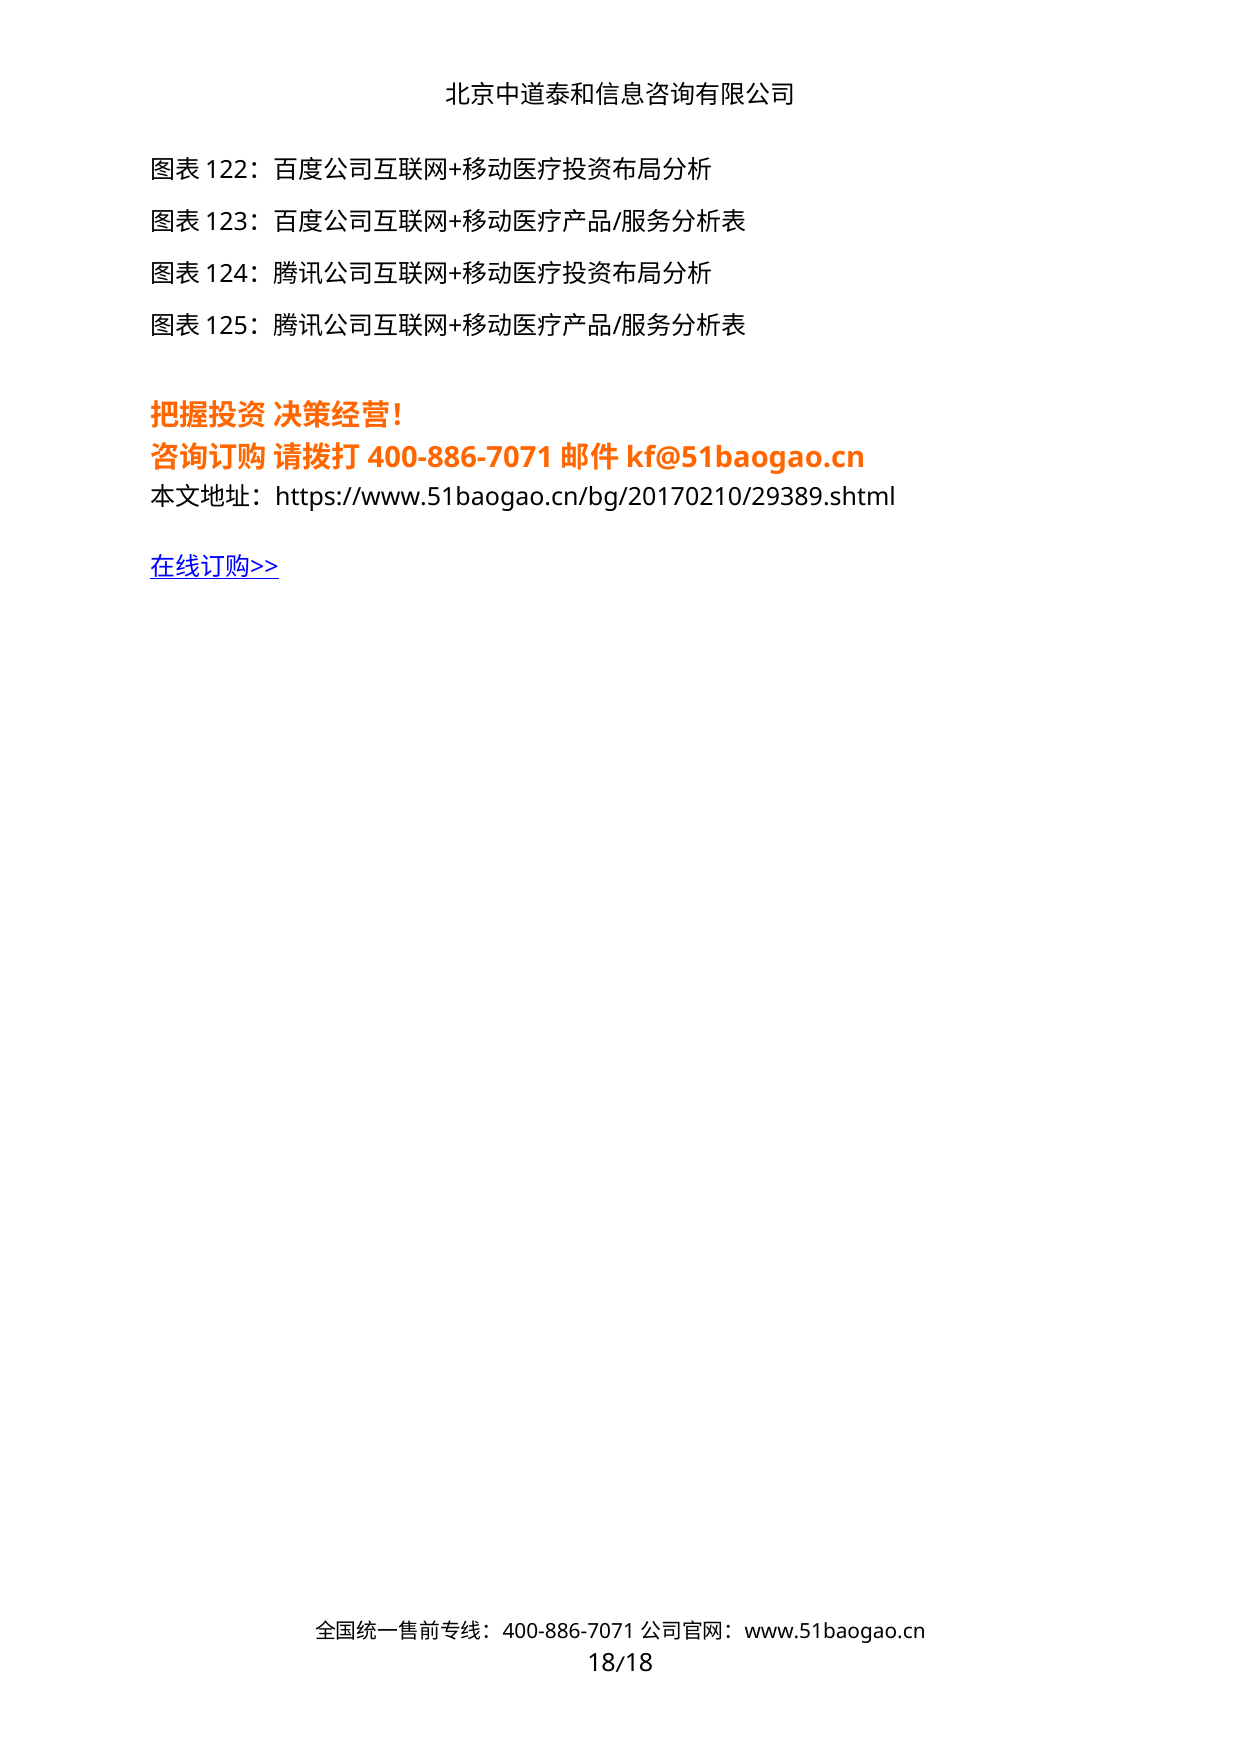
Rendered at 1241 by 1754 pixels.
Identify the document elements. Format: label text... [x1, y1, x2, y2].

text 把握投资 决策经营！咨询订购 请拨打 400-886-7071 邮件 kf@51baogao.cn本文地址：https://www.51baogao.cn/bg/20170210/29389.shtml [150, 357, 1090, 512]
text 图表124：腾讯公司互联网+移动医疗投资布局分析 [150, 254, 1090, 290]
text 图表123：百度公司互联网+移动医疗产品/服务分析表 [150, 202, 1090, 238]
text 在线订购>> [150, 512, 1090, 583]
text 图表122：百度公司互联网+移动医疗投资布局分析 [150, 150, 1090, 186]
text 图表125：腾讯公司互联网+移动医疗产品/服务分析表 [150, 306, 1090, 342]
